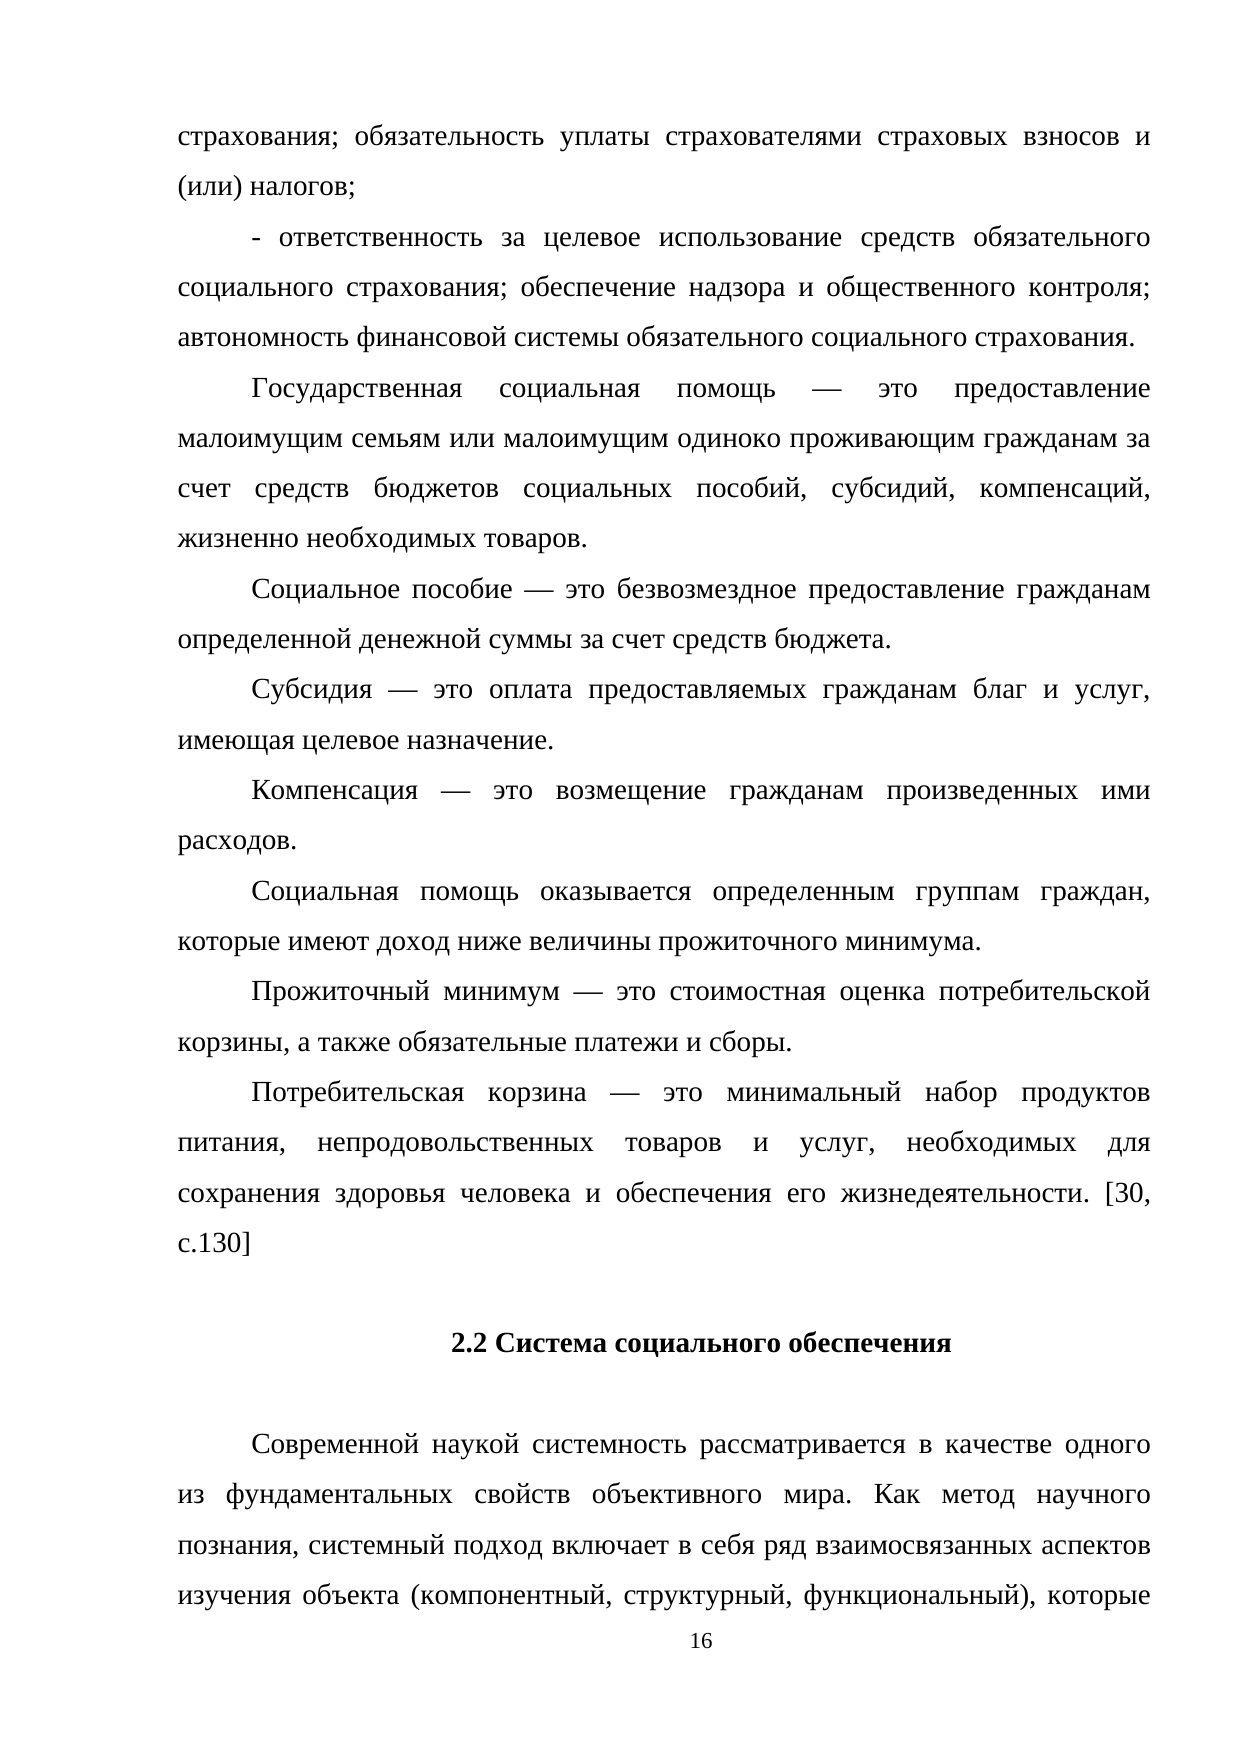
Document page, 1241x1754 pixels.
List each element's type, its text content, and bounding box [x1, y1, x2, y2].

text Прожиточный минимум — это стоимостная оценка потребительской корзины, а также обязательные платежи и сборы. [177, 973, 1152, 1057]
text Социальное пособие — это безвозмездное предоставление гражданам определенной денежной суммы за счет средств бюджета. [177, 571, 1152, 655]
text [177, 118, 1152, 202]
text Субсидия — это оплата предоставляемых гражданам благ и услуг, имеющая целевое назначение. [177, 672, 1152, 755]
text Государственная социальная помощь — это предоставление малоимущим семьям или малоимущим одиноко проживающим гражданам за счет средств бюджетов социальных пособий, субсидий, компенсаций, жизненно необходимых товаров. [177, 370, 1152, 554]
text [177, 1426, 1152, 1611]
text Потребительская корзина — это минимальный набор продуктов питания, непродовольственных товаров и услуг, необходимых для сохранения здоровья человека и обеспечения его жизнедеятельности. [30, c.130] [177, 1074, 1152, 1258]
text Компенсация — это возмещение гражданам произведенных ими расходов. [177, 772, 1152, 856]
text 2.2 Система социального обеспечения [177, 1326, 1152, 1359]
text - ответственность за целевое использование средств обязательного социального страхования; обеспечение надзора и общественного контроля; автономность финансовой системы обязательного социального страхования. [177, 219, 1152, 353]
text Социальная помощь оказывается определенным группам граждан, которые имеют доход ниже величины прожиточного минимума. [177, 873, 1152, 957]
